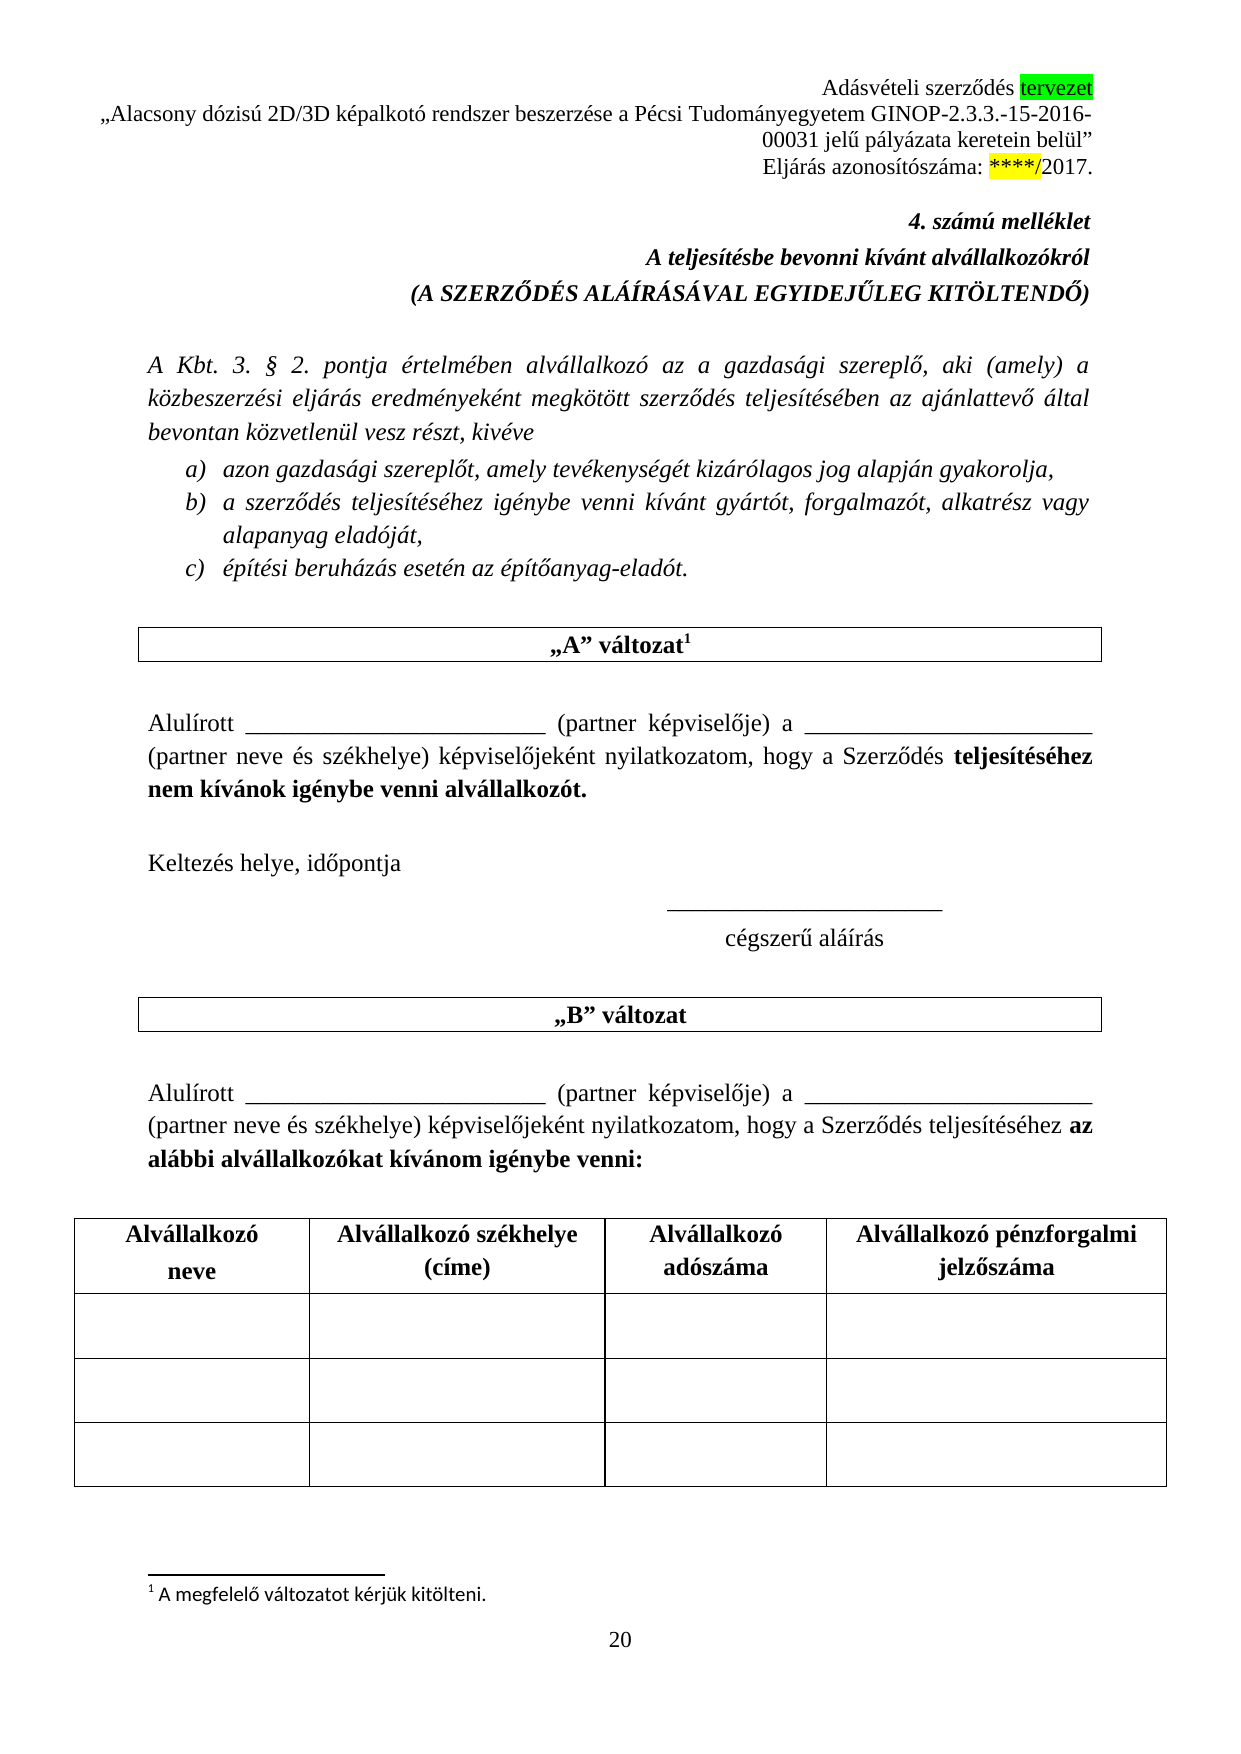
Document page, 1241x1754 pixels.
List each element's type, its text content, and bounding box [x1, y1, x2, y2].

table_cell [606, 1423, 826, 1486]
text ______________________ [516, 885, 1093, 914]
table_cell [606, 1294, 826, 1357]
table_cell [310, 1359, 604, 1422]
text „A” változat [139, 628, 1101, 661]
table_cell [310, 1294, 604, 1357]
text Alulírott ________________________ (partner képviselője) a _______________________ (partner neve és székhelye) képviselőjeként nyilatkozatom, hogy a Szerződés teljesítéséhez az alábbi alvállalkozókat kívánom igénybe venni: [148, 1078, 1093, 1172]
text 4. számú melléklet [148, 207, 1093, 235]
text A Kbt. 3. § 2. pontja értelmében alvállalkozó az a gazdasági szereplő, aki (amely) a közbeszerzési eljárás eredményeként megkötött szerződés teljesítésében az ajánlattevő által bevontan közvetlenül vesz részt, kivéve [148, 351, 1093, 445]
list azon gazdasági szereplőt, amely tevékenységét kizárólagos jog alapján gyakorolja, [185, 454, 1093, 482]
text A teljesítésbe bevonni kívánt alvállalkozókról [148, 243, 1093, 271]
table_cell [827, 1423, 1166, 1486]
text (A SZERZŐDÉS ALÁÍRÁSÁVAL EGYIDEJŰLEG KITÖLTENDŐ) [148, 279, 1093, 306]
table_cell [827, 1359, 1166, 1422]
table_header Alvállalkozó székhelye (címe) [310, 1219, 604, 1293]
text Keltezés helye, időpontja [148, 848, 1093, 877]
table_cell [310, 1423, 604, 1486]
table_header Alvállalkozó pénzforgalmi jelzőszáma [827, 1219, 1166, 1293]
table_cell [606, 1359, 826, 1422]
list építési beruházás esetén az építőanyag-eladót. [185, 553, 1093, 582]
text Alulírott ________________________ (partner képviselője) a _______________________ (partner neve és székhelye) képviselőjeként nyilatkozatom, hogy a Szerződés teljesítéséhez nem kívánok igénybe venni alvállalkozót. [148, 708, 1093, 803]
table_cell [827, 1294, 1166, 1357]
table_header Alvállalkozó adószáma [606, 1219, 826, 1293]
text „B” változat [139, 998, 1101, 1031]
table_cell [75, 1359, 309, 1422]
table_header Alvállalkozó neve [75, 1219, 309, 1293]
table_cell [75, 1294, 309, 1357]
list a szerződés teljesítéséhez igénybe venni kívánt gyártót, forgalmazót, alkatrész vagy alapanyag eladóját, [185, 487, 1093, 548]
table_cell [75, 1423, 309, 1486]
text cégszerű aláírás [516, 923, 1093, 951]
